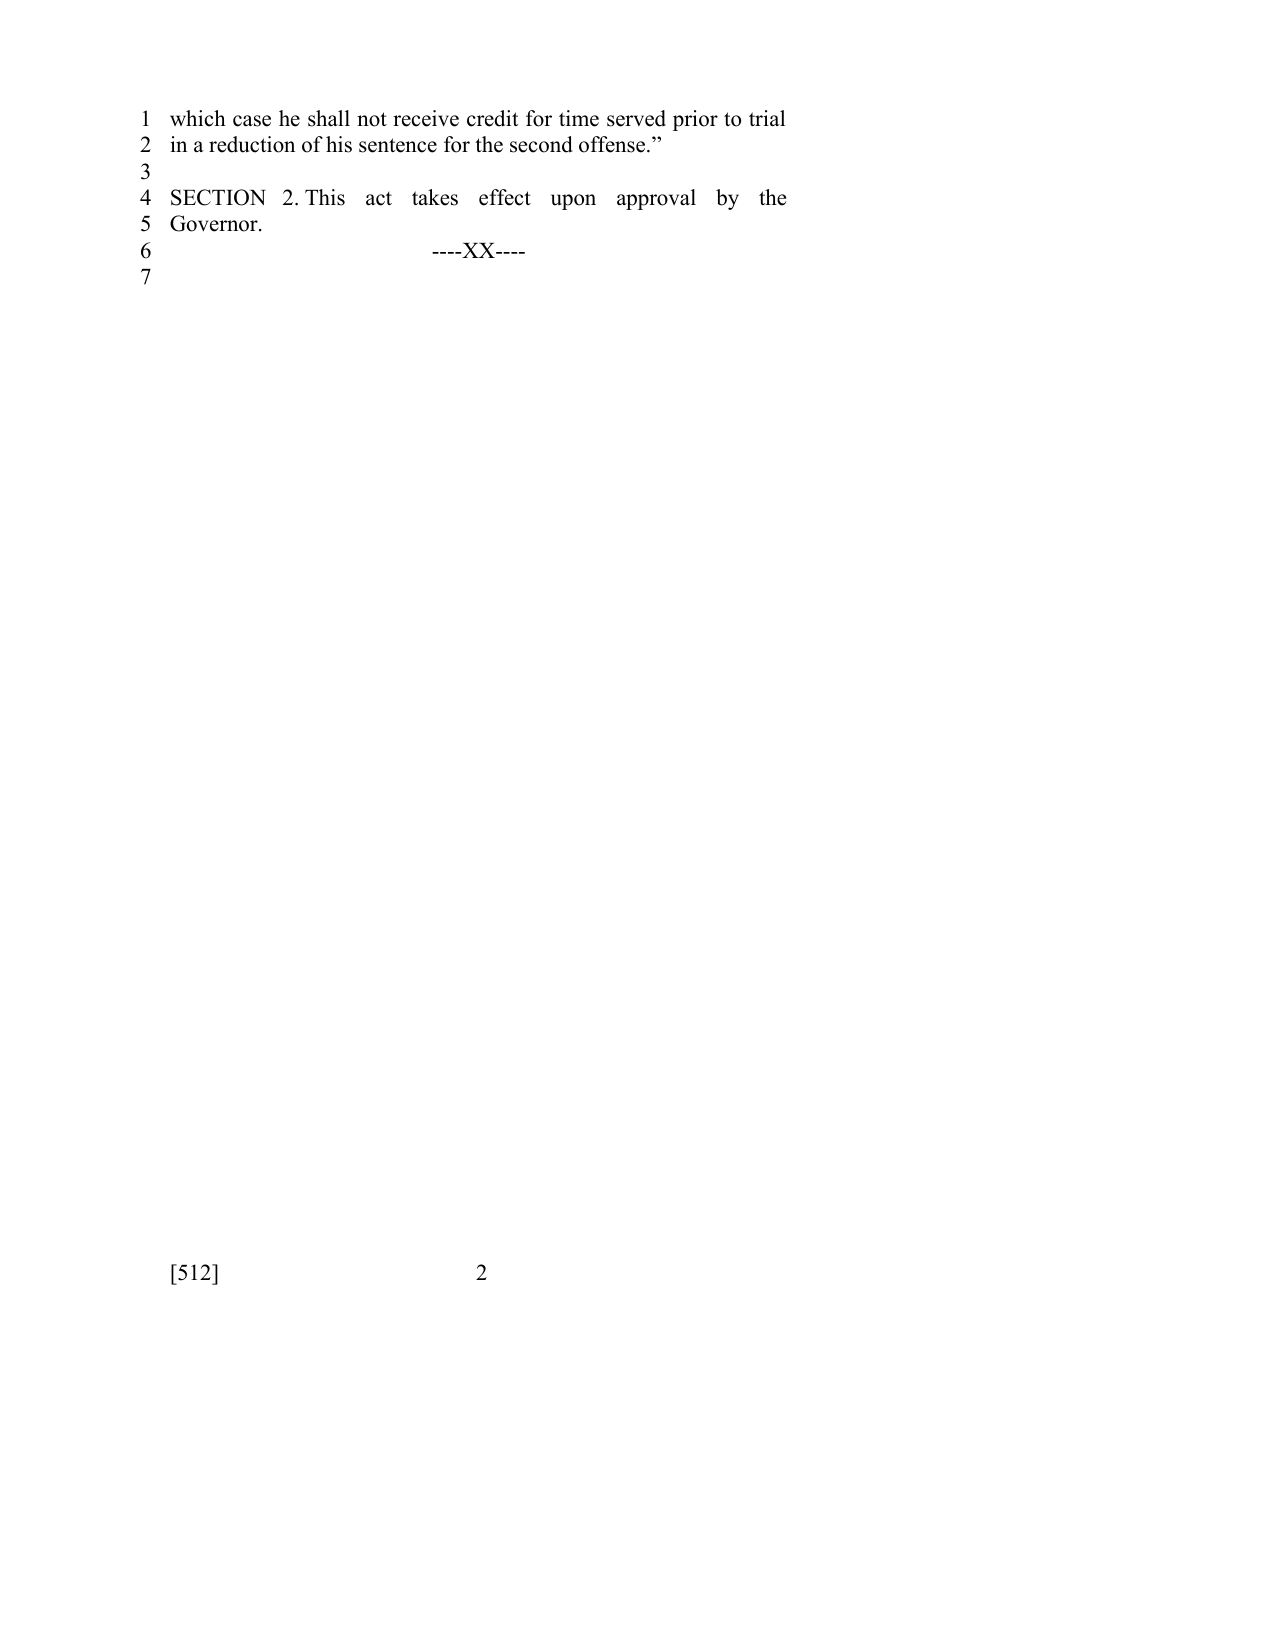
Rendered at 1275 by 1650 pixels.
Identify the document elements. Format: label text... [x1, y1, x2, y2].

text SECTION 2. This act takes effect upon approval by the Governor. [169, 184, 787, 237]
text ----XX---- [169, 237, 787, 263]
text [169, 105, 787, 158]
